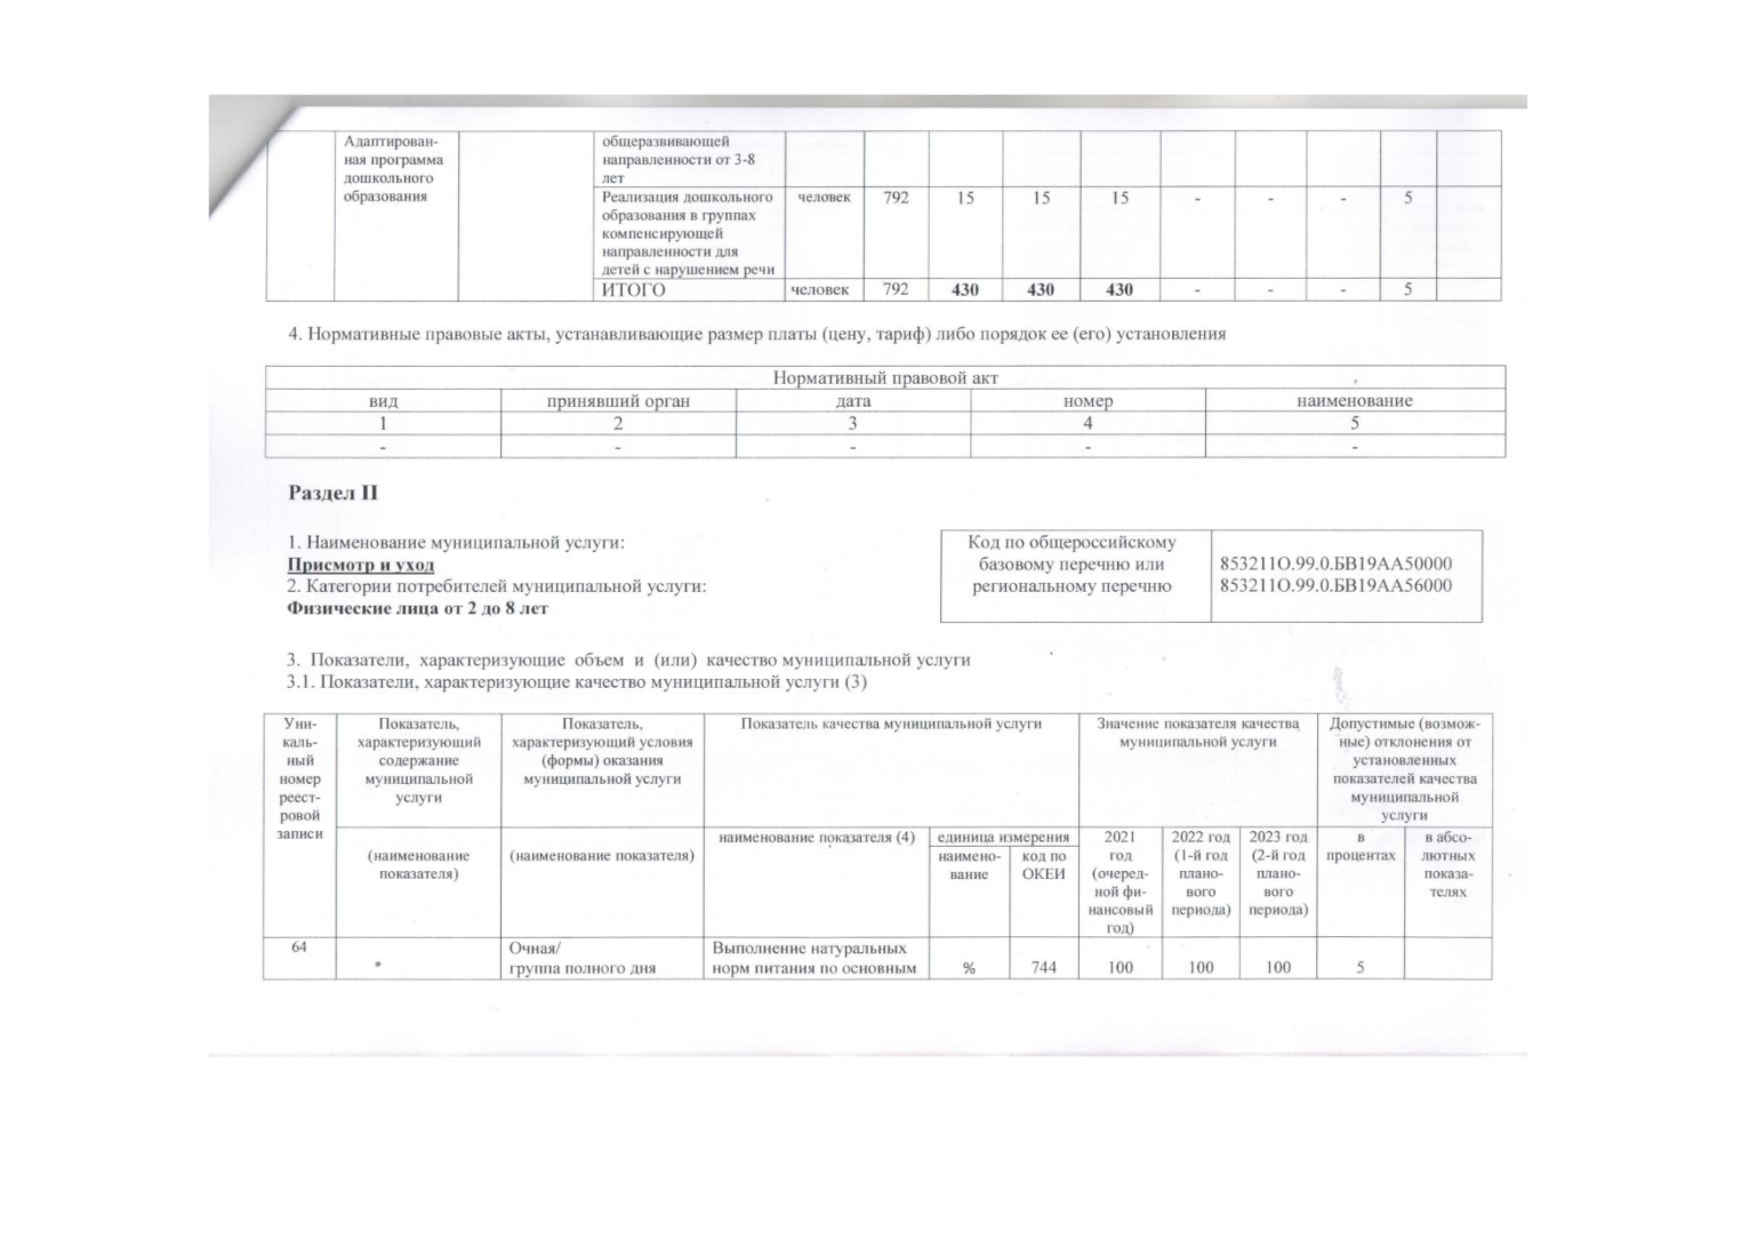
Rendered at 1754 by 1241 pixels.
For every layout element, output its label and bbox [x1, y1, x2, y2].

picture [210, 90, 1547, 1062]
